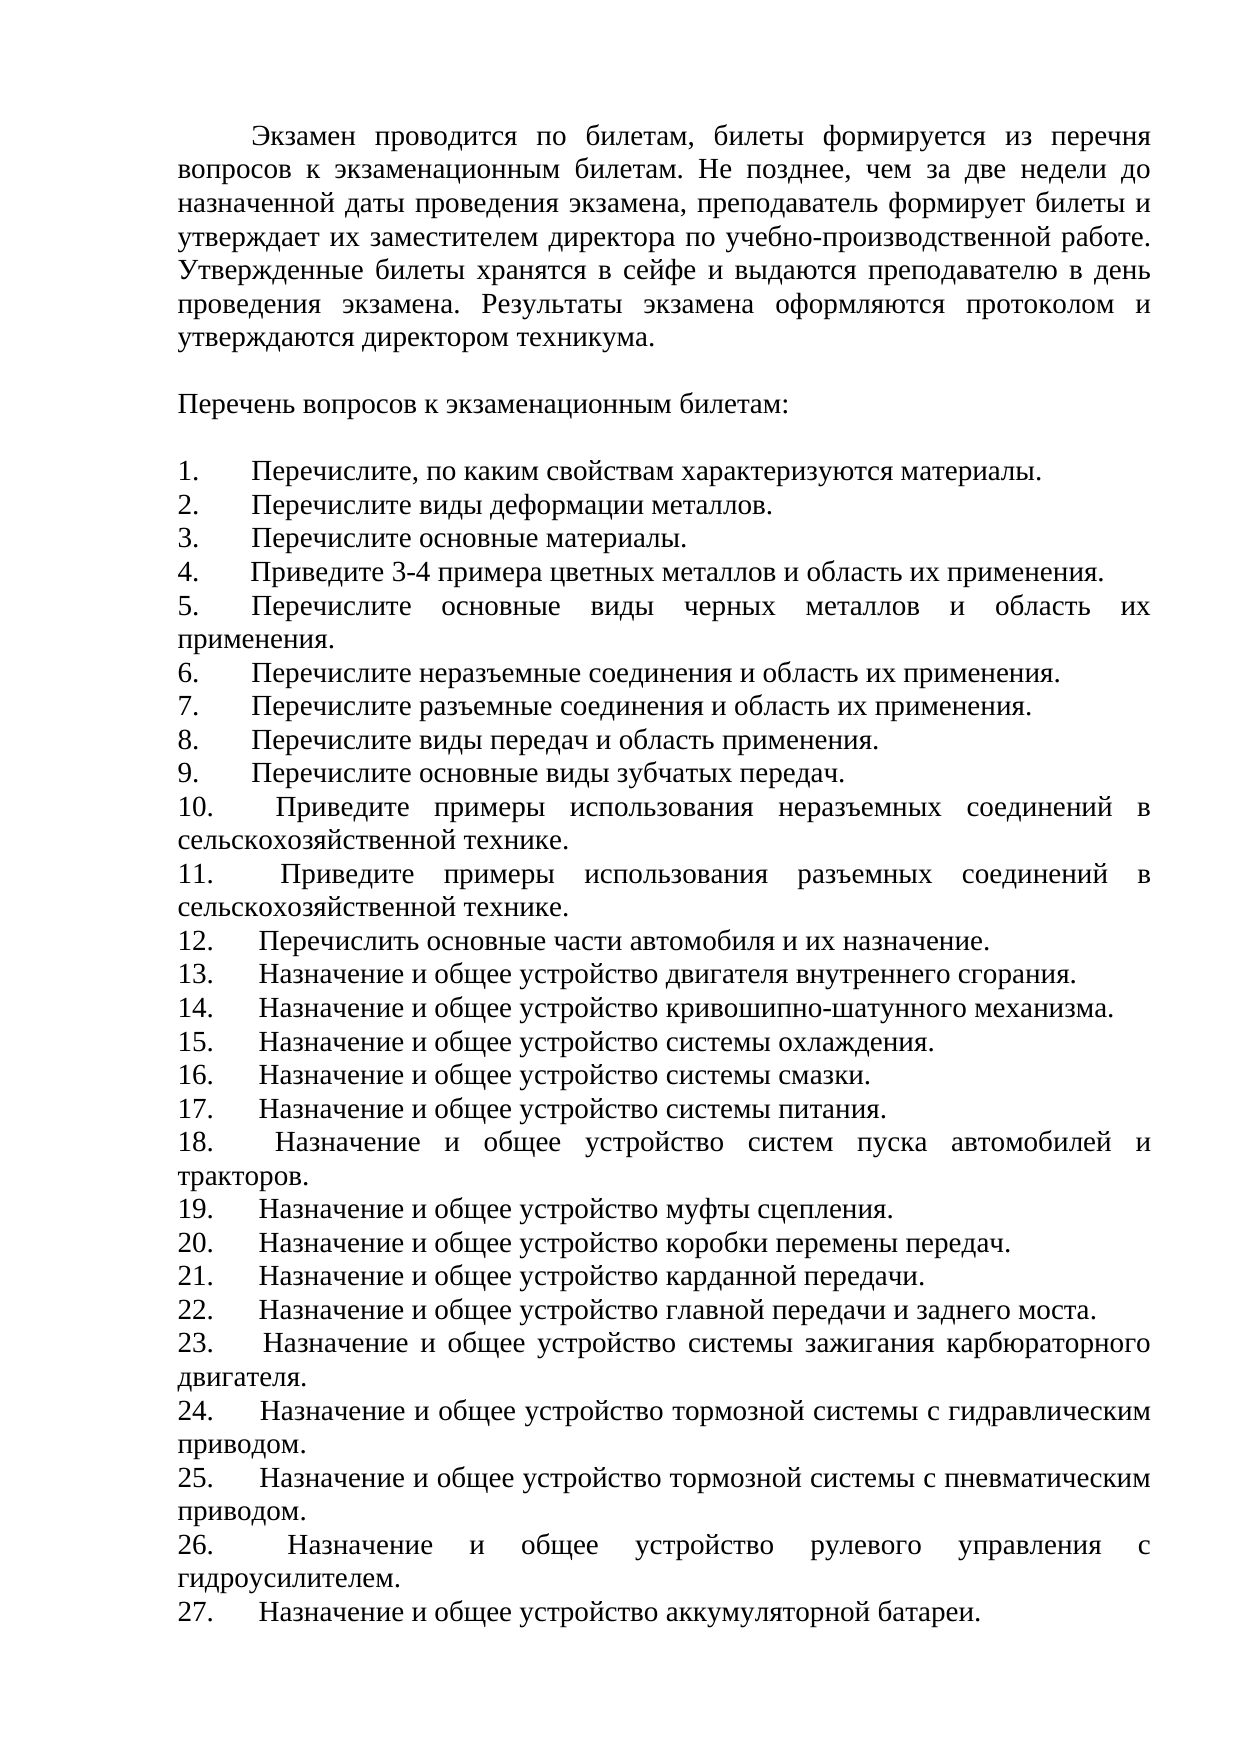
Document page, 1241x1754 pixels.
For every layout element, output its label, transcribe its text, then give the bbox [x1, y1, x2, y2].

text 10. Приведите примеры использования неразъемных соединений в сельскохозяйственной технике. [177, 789, 1152, 856]
text 1. Перечислите, по каким свойствам характеризуются материалы. [177, 453, 1152, 487]
text 15. Назначение и общее устройство системы охлаждения. [177, 1024, 1152, 1057]
text 13. Назначение и общее устройство двигателя внутреннего сгорания. [177, 957, 1152, 990]
text 16. Назначение и общее устройство системы смазки. [177, 1057, 1152, 1091]
text 7. Перечислите разъемные соединения и область их применения. [177, 688, 1152, 722]
text 18. Назначение и общее устройство систем пуска автомобилей и тракторов. [177, 1124, 1152, 1191]
text Экзамен проводится по билетам, билеты формируется из перечня вопросов к экзаменационным билетам. Не позднее, чем за две недели до назначенной даты проведения экзамена, преподаватель формирует билеты и утверждает их заместителем директора по учебно-производственной работе. Утвержденные билеты хранятся в сейфе и выдаются преподавателю в день проведения экзамена. Результаты экзамена оформляются протоколом и утверждаются директором техникума. [177, 118, 1152, 353]
text 8. Перечислите виды передач и область применения. [177, 722, 1152, 755]
text 22. Назначение и общее устройство главной передачи и заднего моста. [177, 1292, 1152, 1326]
text 27. Назначение и общее устройство аккумуляторной батареи. [177, 1594, 1152, 1627]
text 2. Перечислите виды деформации металлов. [177, 487, 1152, 521]
text 24. Назначение и общее устройство тормозной системы с гидравлическим приводом. [177, 1393, 1152, 1460]
text 20. Назначение и общее устройство коробки перемены передач. [177, 1225, 1152, 1258]
text 6. Перечислите неразъемные соединения и область их применения. [177, 655, 1152, 688]
text 14. Назначение и общее устройство кривошипно-шатунного механизма. [177, 990, 1152, 1024]
text 26. Назначение и общее устройство рулевого управления с гидроусилителем. [177, 1527, 1152, 1594]
text 21. Назначение и общее устройство карданной передачи. [177, 1258, 1152, 1292]
text 4. Приведите 3-4 примера цветных металлов и область их применения. [177, 554, 1152, 588]
text 17. Назначение и общее устройство системы питания. [177, 1091, 1152, 1124]
text 12. Перечислить основные части автомобиля и их назначение. [177, 923, 1152, 957]
text Перечень вопросов к экзаменационным билетам: [177, 386, 1152, 420]
text 25. Назначение и общее устройство тормозной системы с пневматическим приводом. [177, 1460, 1152, 1527]
text 3. Перечислите основные материалы. [177, 521, 1152, 554]
text 19. Назначение и общее устройство муфты сцепления. [177, 1191, 1152, 1225]
text 23. Назначение и общее устройство системы зажигания карбюраторного двигателя. [177, 1326, 1152, 1393]
text 5. Перечислите основные виды черных металлов и область их применения. [177, 588, 1152, 655]
text 11. Приведите примеры использования разъемных соединений в сельскохозяйственной технике. [177, 856, 1152, 923]
text 9. Перечислите основные виды зубчатых передач. [177, 755, 1152, 789]
